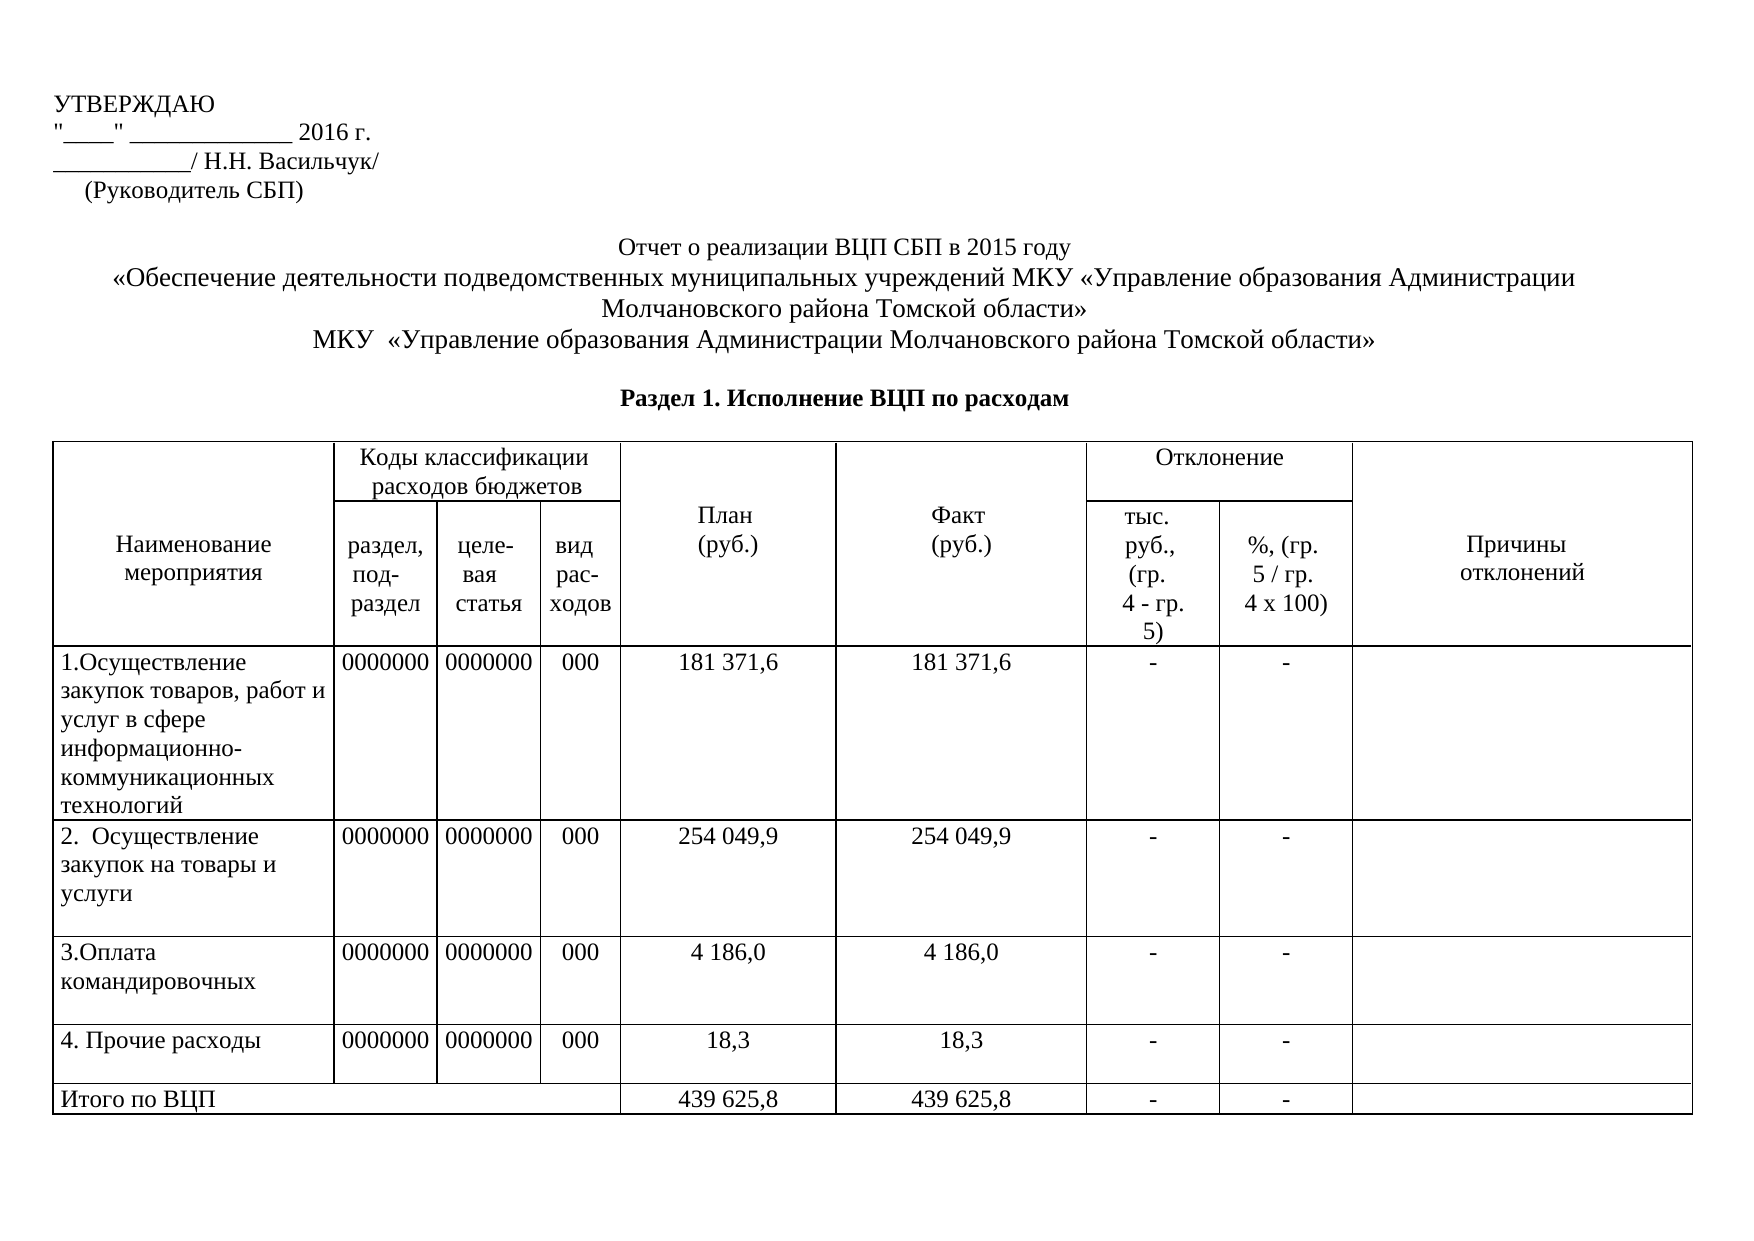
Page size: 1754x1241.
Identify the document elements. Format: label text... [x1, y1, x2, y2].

table_cell - [1087, 647, 1219, 819]
table_cell 0000000 [438, 1025, 540, 1083]
table_header Отклонение [1087, 442, 1352, 500]
table_cell 2. Осуществление закупок на товары и услуги [54, 821, 333, 936]
table_cell раздел, под- раздел [335, 502, 436, 645]
table_header План (руб.) [621, 442, 836, 645]
table_cell %, (гр. 5 / гр. 4 x 100) [1220, 502, 1352, 645]
table_cell - [1220, 937, 1352, 1024]
table_cell тыс. руб., (гр. 4 - гр. 5) [1087, 502, 1219, 645]
table_cell целе- вая статья [438, 502, 540, 645]
text «Обеспечение деятельности подведомственных муниципальных учреждений МКУ «Управление образования Администрации Молчановского района Томской области» [53, 261, 1636, 323]
table_cell 18,3 [837, 1025, 1086, 1083]
table_cell Итого по ВЦП [54, 1084, 620, 1113]
table_cell 439 625,8 [837, 1084, 1086, 1113]
table_cell - [1220, 1025, 1352, 1083]
table_cell 0000000 [335, 1025, 436, 1083]
table_cell - [1087, 937, 1219, 1024]
table_cell 000 [541, 1025, 620, 1083]
table_cell 000 [541, 937, 620, 1024]
table_header Факт (руб.) [837, 442, 1086, 645]
table_cell 0000000 [438, 647, 540, 819]
table_cell вид рас- ходов [541, 502, 620, 645]
table_cell - [1220, 647, 1352, 819]
table_cell [1353, 1083, 1692, 1113]
table_cell [1353, 1024, 1692, 1083]
table_cell 4. Прочие расходы [54, 1025, 333, 1083]
table_cell 4 186,0 [837, 937, 1086, 1024]
table_cell 254 049,9 [621, 821, 835, 936]
text Раздел 1. Исполнение ВЦП по расходам [53, 383, 1636, 412]
table_cell 000 [541, 821, 620, 936]
table_cell 0000000 [335, 647, 436, 819]
text Отчет о реализации ВЦП СБП в 2015 году [53, 232, 1636, 261]
table_cell 181 371,6 [837, 647, 1086, 819]
table_header Наименование мероприятия [54, 442, 334, 645]
table_cell 1.Осуществление закупок товаров, работ и услуг в сфере информационно-коммуникационных технологий [54, 647, 333, 819]
table_cell - [1087, 1084, 1219, 1113]
text "____" _____________ . [53, 117, 1636, 146]
table_cell [1353, 819, 1692, 936]
table_cell - [1087, 1025, 1219, 1083]
table_cell 3.Оплата командировочных [54, 937, 333, 1024]
table_cell 254 049,9 [837, 821, 1086, 936]
table_cell - [1220, 1084, 1352, 1113]
table_cell 0000000 [438, 937, 540, 1024]
table_cell 0000000 [438, 821, 540, 936]
table_cell 000 [541, 647, 620, 819]
table_cell 0000000 [335, 821, 436, 936]
table_cell 439 625,8 [621, 1084, 835, 1113]
table_cell 0000000 [335, 937, 436, 1024]
table_header Коды классификации расходов бюджетов [335, 442, 620, 500]
text УТВЕРЖДАЮ [53, 89, 1636, 117]
table_header Причины отклонений [1353, 442, 1692, 645]
table_cell - [1087, 821, 1219, 936]
table_cell - [1220, 821, 1352, 936]
text (Руководитель СБП) [53, 175, 1636, 204]
text ___________/ Н.Н. Васильчук/ [53, 146, 1636, 175]
text МКУ «Управление образования Администрации Молчановского района Томской области» [53, 323, 1636, 354]
table_cell 18,3 [621, 1025, 835, 1083]
table_cell [1353, 645, 1692, 819]
table_cell [1353, 936, 1692, 1024]
table_cell 181 371,6 [621, 647, 835, 819]
table_cell 4 186,0 [621, 937, 835, 1024]
